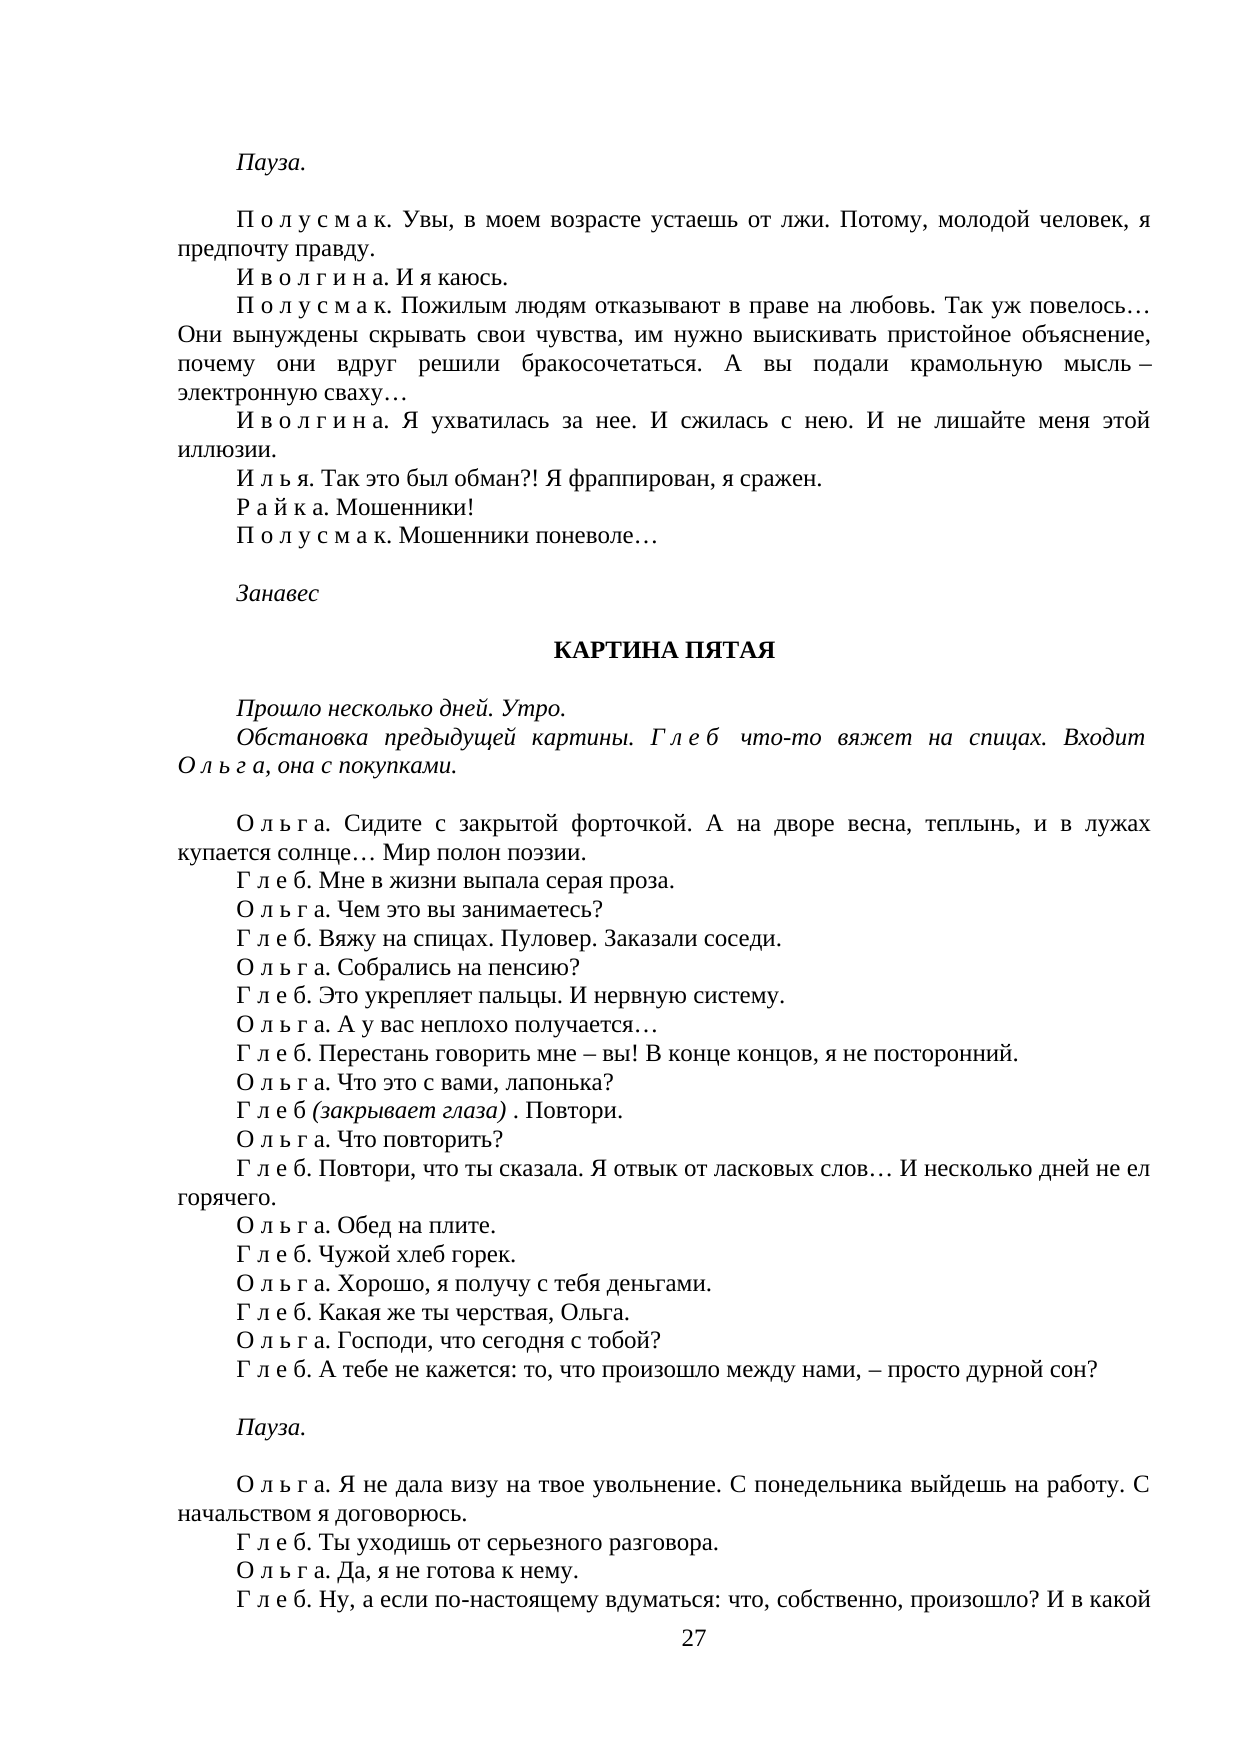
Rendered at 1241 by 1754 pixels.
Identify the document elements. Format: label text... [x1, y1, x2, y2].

text Пауза. [177, 147, 1152, 176]
text Обстановка предыдущей картины. Г л е б что-то вяжет на спицах. Входит О л ь г а, она с покупками. [177, 722, 1152, 779]
text Р а й к а. Мошенники! [177, 492, 1152, 521]
text О л ь г а. Чем это вы занимаетесь? [177, 894, 1152, 923]
text Г л е б. Вяжу на спицах. Пуловер. Заказали соседи. [177, 923, 1152, 952]
text О л ь г а. Да, я не готова к нему. [177, 1556, 1152, 1584]
text Пауза. [177, 1412, 1152, 1441]
text Прошло несколько дней. Утро. [177, 693, 1152, 722]
text О л ь г а. Обед на плите. [177, 1211, 1152, 1239]
text Г л е б. Какая же ты черствая, Ольга. [177, 1297, 1152, 1326]
text О л ь г а. Что повторить? [177, 1124, 1152, 1153]
text Г л е б. Повтори, что ты сказала. Я отвык от ласковых слов… И несколько дней не ел горячего. [177, 1153, 1152, 1211]
text П о л у с м а к. Пожилым людям отказывают в праве на любовь. Так уж повелось… Они вынуждены скрывать свои чувства, им нужно выискивать пристойное объяснение, почему они вдруг решили бракосочетаться. А вы подали крамольную мысль – электронную сваху… [177, 291, 1152, 406]
text И в о л г и н а. И я каюсь. [177, 262, 1152, 291]
subtitle КАРТИНА ПЯТАЯ [177, 636, 1152, 664]
text О л ь г а. Хорошо, я получу с тебя деньгами. [177, 1268, 1152, 1297]
text О л ь г а. А у вас неплохо получается… [177, 1009, 1152, 1038]
text Занавес [177, 578, 1152, 607]
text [177, 1584, 1152, 1613]
text О л ь г а. Что это с вами, лапонька? [177, 1067, 1152, 1096]
text Г л е б. Чужой хлеб горек. [177, 1239, 1152, 1268]
text О л ь г а. Собрались на пенсию? [177, 952, 1152, 981]
text О л ь г а. Сидите с закрытой форточкой. А на дворе весна, теплынь, и в лужах купается солнце… Мир полон поэзии. [177, 808, 1152, 866]
text Г л е б. Перестань говорить мне – вы! В конце концов, я не посторонний. [177, 1038, 1152, 1067]
text П о л у с м а к. Увы, в моем возрасте устаешь от лжи. Потому, молодой человек, я предпочту правду. [177, 204, 1152, 262]
text Г л е б (закрывает глаза) . Повтори. [177, 1096, 1152, 1124]
text Г л е б. Ты уходишь от серьезного разговора. [177, 1527, 1152, 1556]
text Г л е б. А тебе не кажется: то, что произошло между нами, – просто дурной сон? [177, 1354, 1152, 1383]
text И в о л г и н а. Я ухватилась за нее. И сжилась с нею. И не лишайте меня этой иллюзии. [177, 406, 1152, 463]
text П о л у с м а к. Мошенники поневоле… [177, 521, 1152, 549]
text О л ь г а. Господи, что сегодня с тобой? [177, 1326, 1152, 1354]
text Г л е б. Это укрепляет пальцы. И нервную систему. [177, 981, 1152, 1009]
text О л ь г а. Я не дала визу на твое увольнение. С понедельника выйдешь на работу. С начальством я договорюсь. [177, 1469, 1152, 1527]
text Г л е б. Мне в жизни выпала серая проза. [177, 866, 1152, 894]
text И л ь я. Так это был обман?! Я фраппирован, я сражен. [177, 463, 1152, 492]
